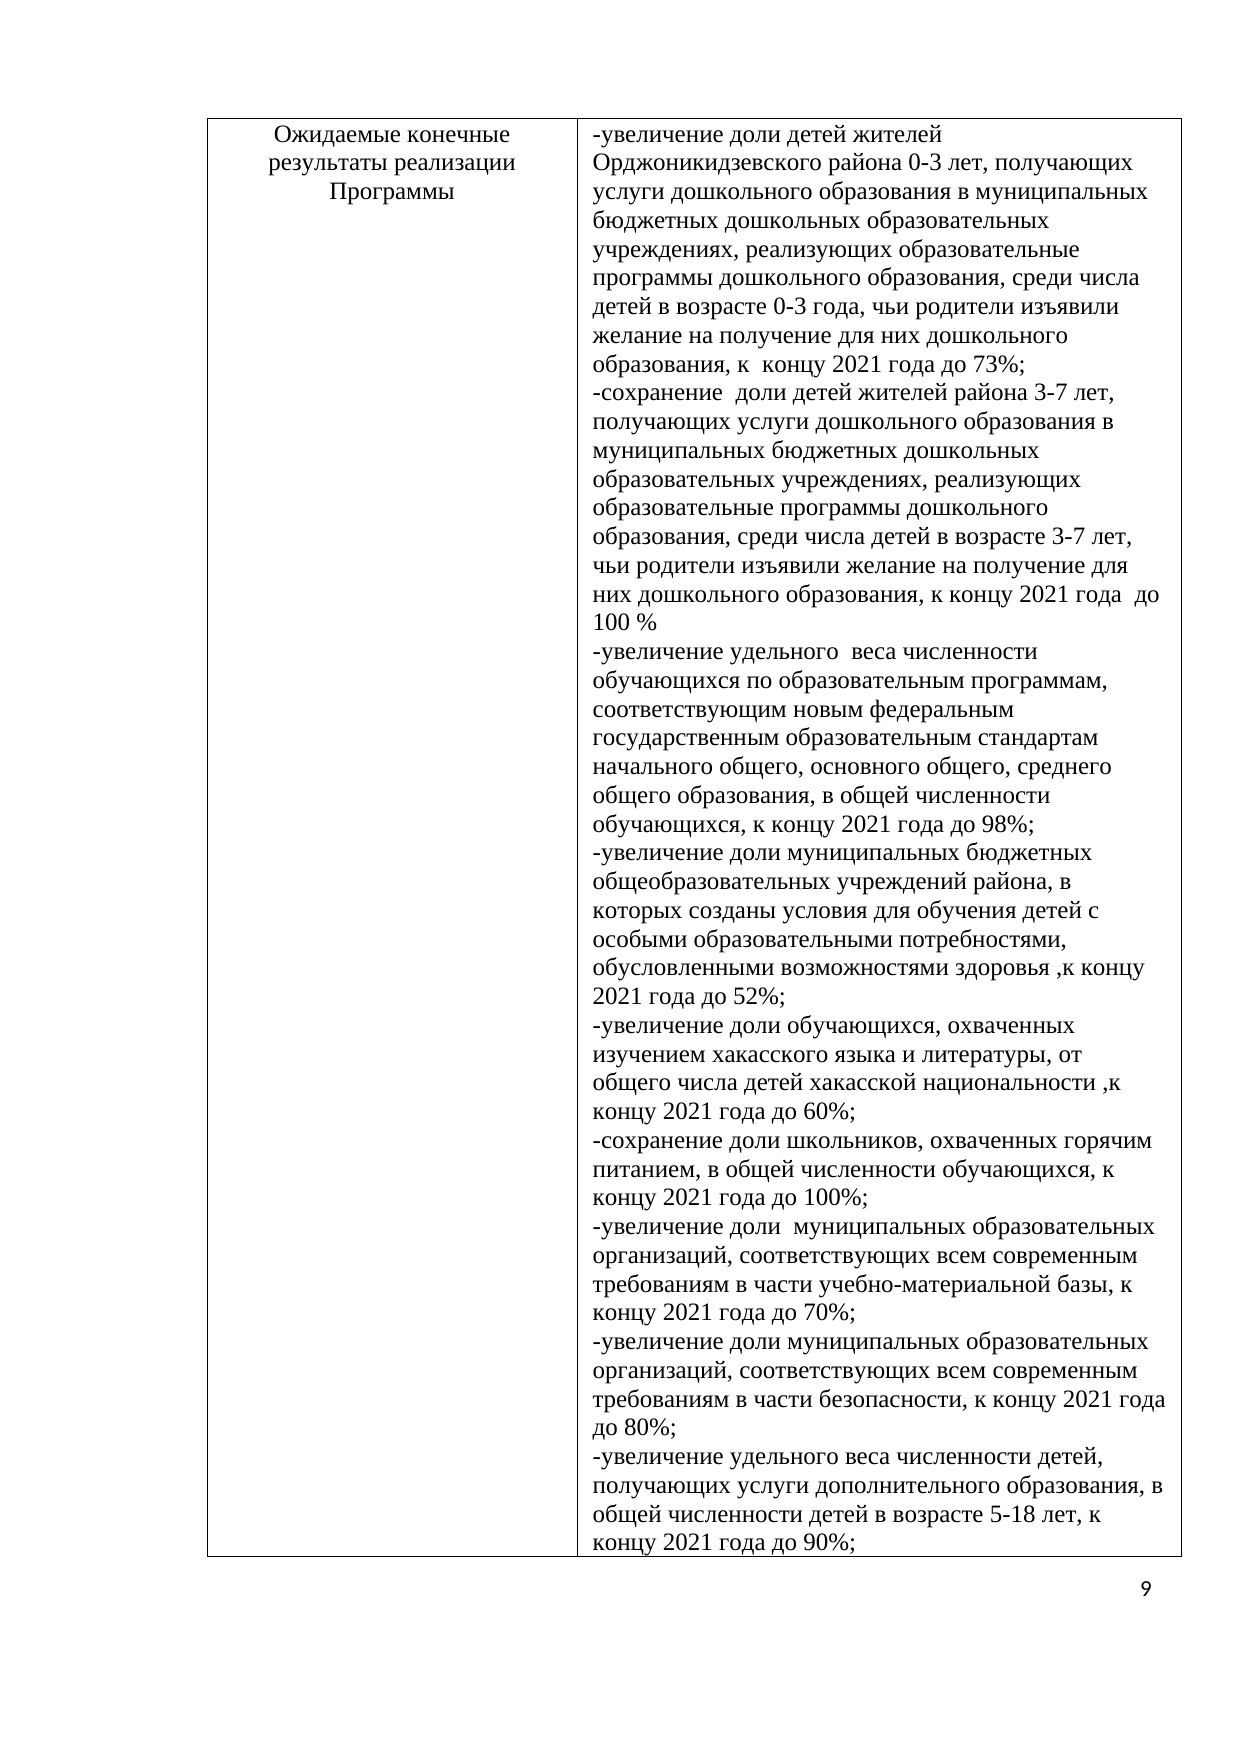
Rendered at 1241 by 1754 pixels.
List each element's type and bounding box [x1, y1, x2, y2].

table_cell [578, 119, 1181, 1556]
table_cell [208, 119, 577, 1556]
